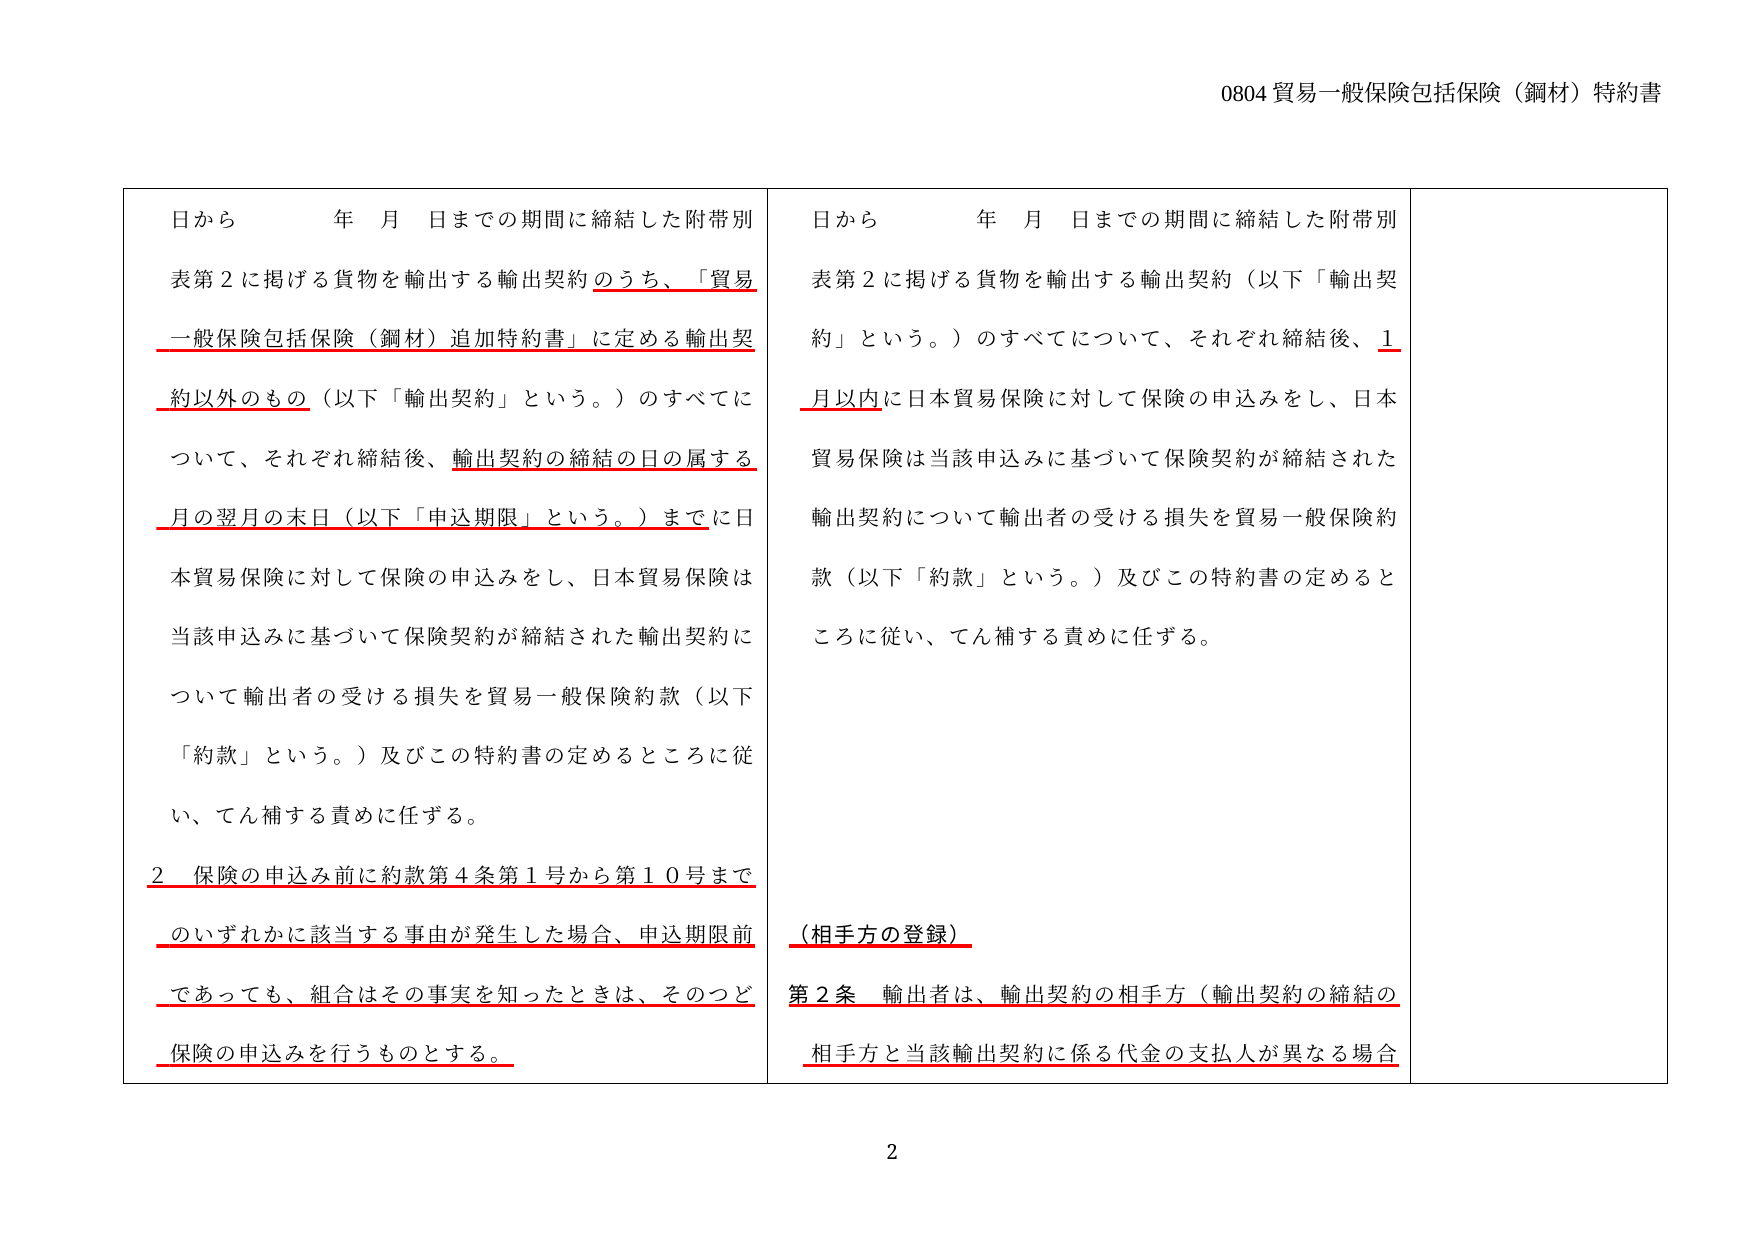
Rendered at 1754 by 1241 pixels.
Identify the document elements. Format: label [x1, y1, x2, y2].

table_cell [124, 189, 767, 1083]
table_cell [1411, 189, 1667, 1083]
table_cell [768, 189, 1410, 1083]
